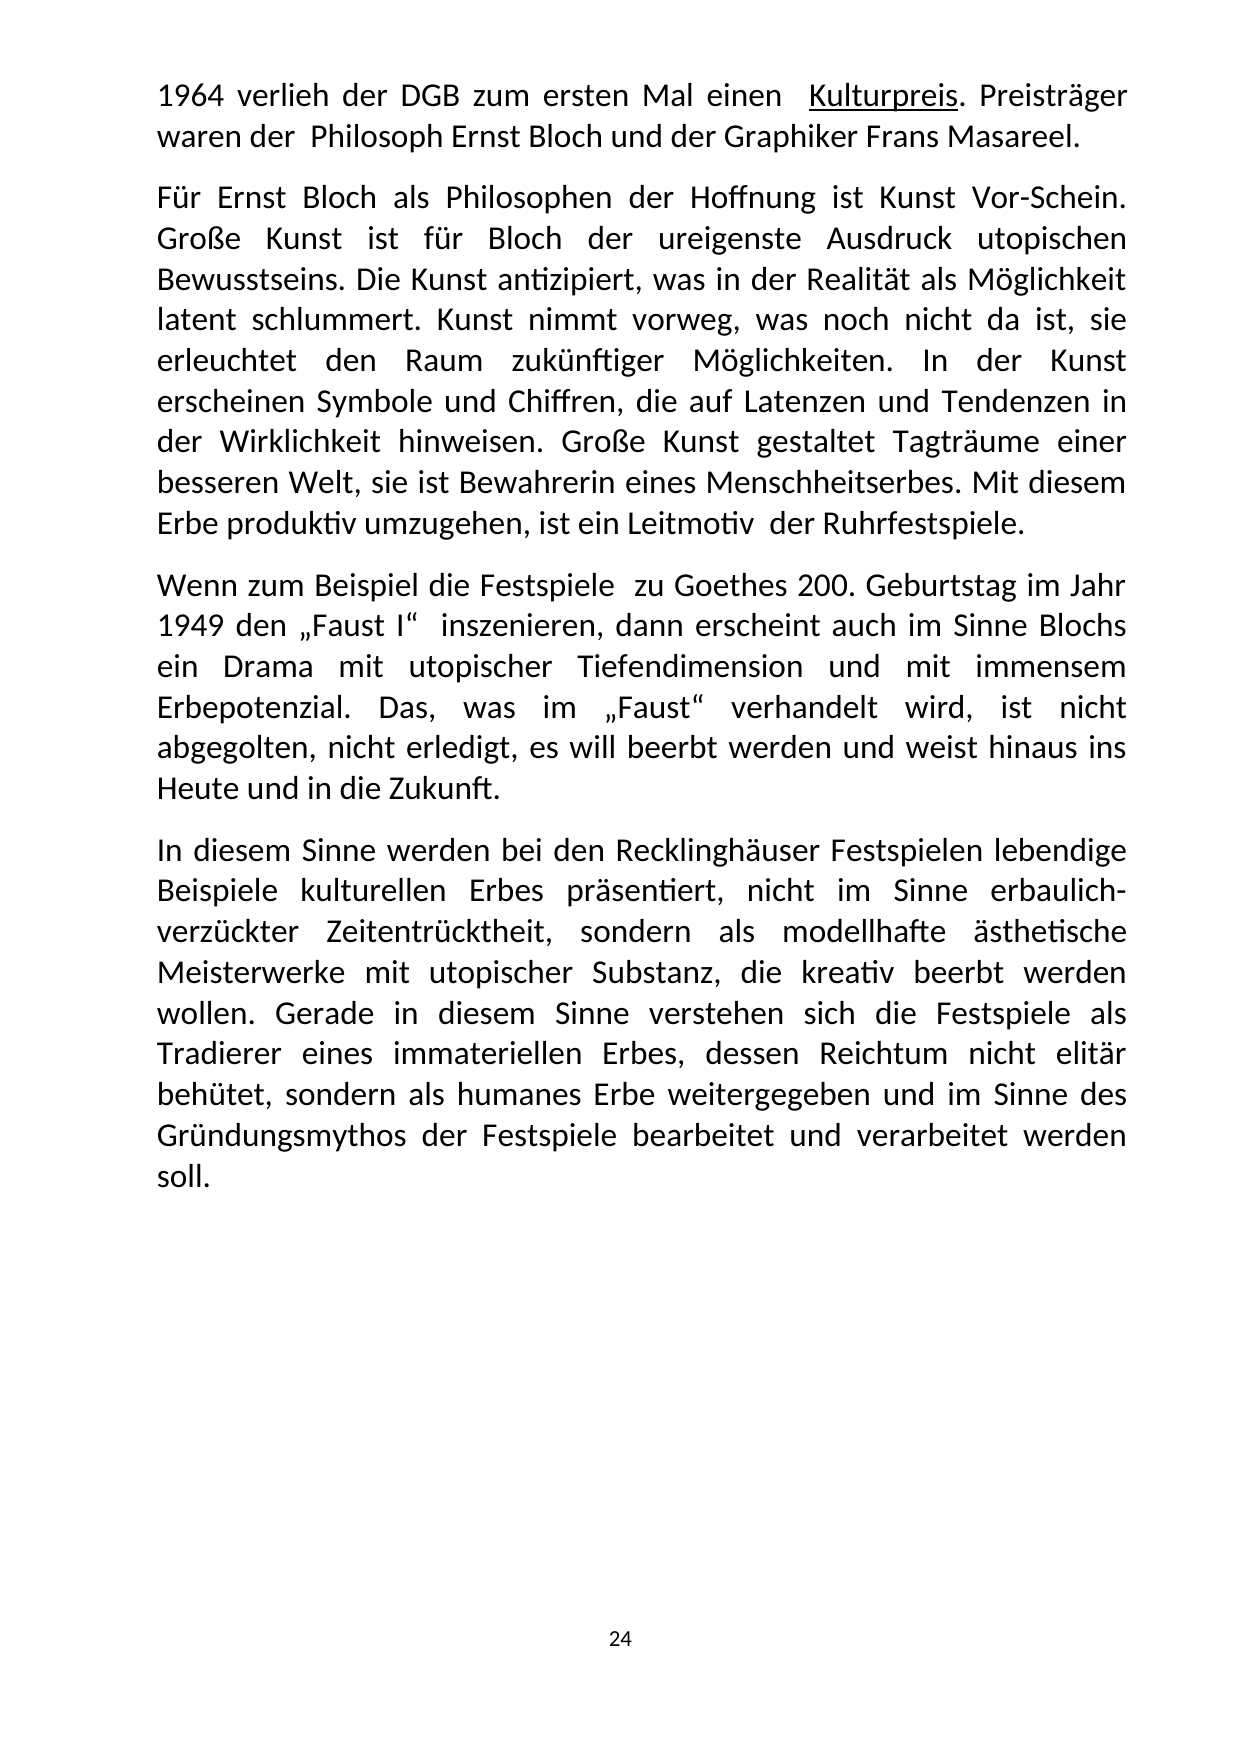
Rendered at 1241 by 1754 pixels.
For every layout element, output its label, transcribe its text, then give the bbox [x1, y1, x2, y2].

text 1964 verlieh der DGB zum ersten Mal einen Kulturpreis. Preisträger waren der Philosoph Ernst Bloch und der Graphiker Frans Masareel. [157, 74, 1128, 155]
text Für Ernst Bloch als Philosophen der Hoffnung ist Kunst Vor-Schein. Große Kunst ist für Bloch der ureigenste Ausdruck utopischen Bewusstseins. Die Kunst antizipiert, was in der Realität als Möglichkeit latent schlummert. Kunst nimmt vorweg, was noch nicht da ist, sie erleuchtet den Raum zukünftiger Möglichkeiten. In der Kunst erscheinen Symbole und Chiffren, die auf Latenzen und Tendenzen in der Wirklichkeit hinweisen. Große Kunst gestaltet Tagträume einer besseren Welt, sie ist Bewahrerin eines Menschheitserbes. Mit diesem Erbe produktiv umzugehen, ist ein Leitmotiv der Ruhrfestspiele. [157, 176, 1128, 543]
text Wenn zum Beispiel die Festspiele zu Goethes 200. Geburtstag im Jahr 1949 den „Faust I“ inszenieren, dann erscheint auch im Sinne Blochs ein Drama mit utopischer Tiefendimension und mit immensem Erbepotenzial. Das, was im „Faust“ verhandelt wird, ist nicht abgegolten, nicht erledigt, es will beerbt werden und weist hinaus ins Heute und in die Zukunft. [157, 563, 1128, 808]
text In diesem Sinne werden bei den Recklinghäuser Festspielen lebendige Beispiele kulturellen Erbes präsentiert, nicht im Sinne erbaulich-verzückter Zeitentrücktheit, sondern als modellhafte ästhetische Meisterwerke mit utopischer Substanz, die kreativ beerbt werden wollen. Gerade in diesem Sinne verstehen sich die Festspiele als Tradierer eines immateriellen Erbes, dessen Reichtum nicht elitär behütet, sondern als humanes Erbe weitergegeben und im Sinne des Gründungsmythos der Festspiele bearbeitet und verarbeitet werden soll. [157, 829, 1128, 1195]
